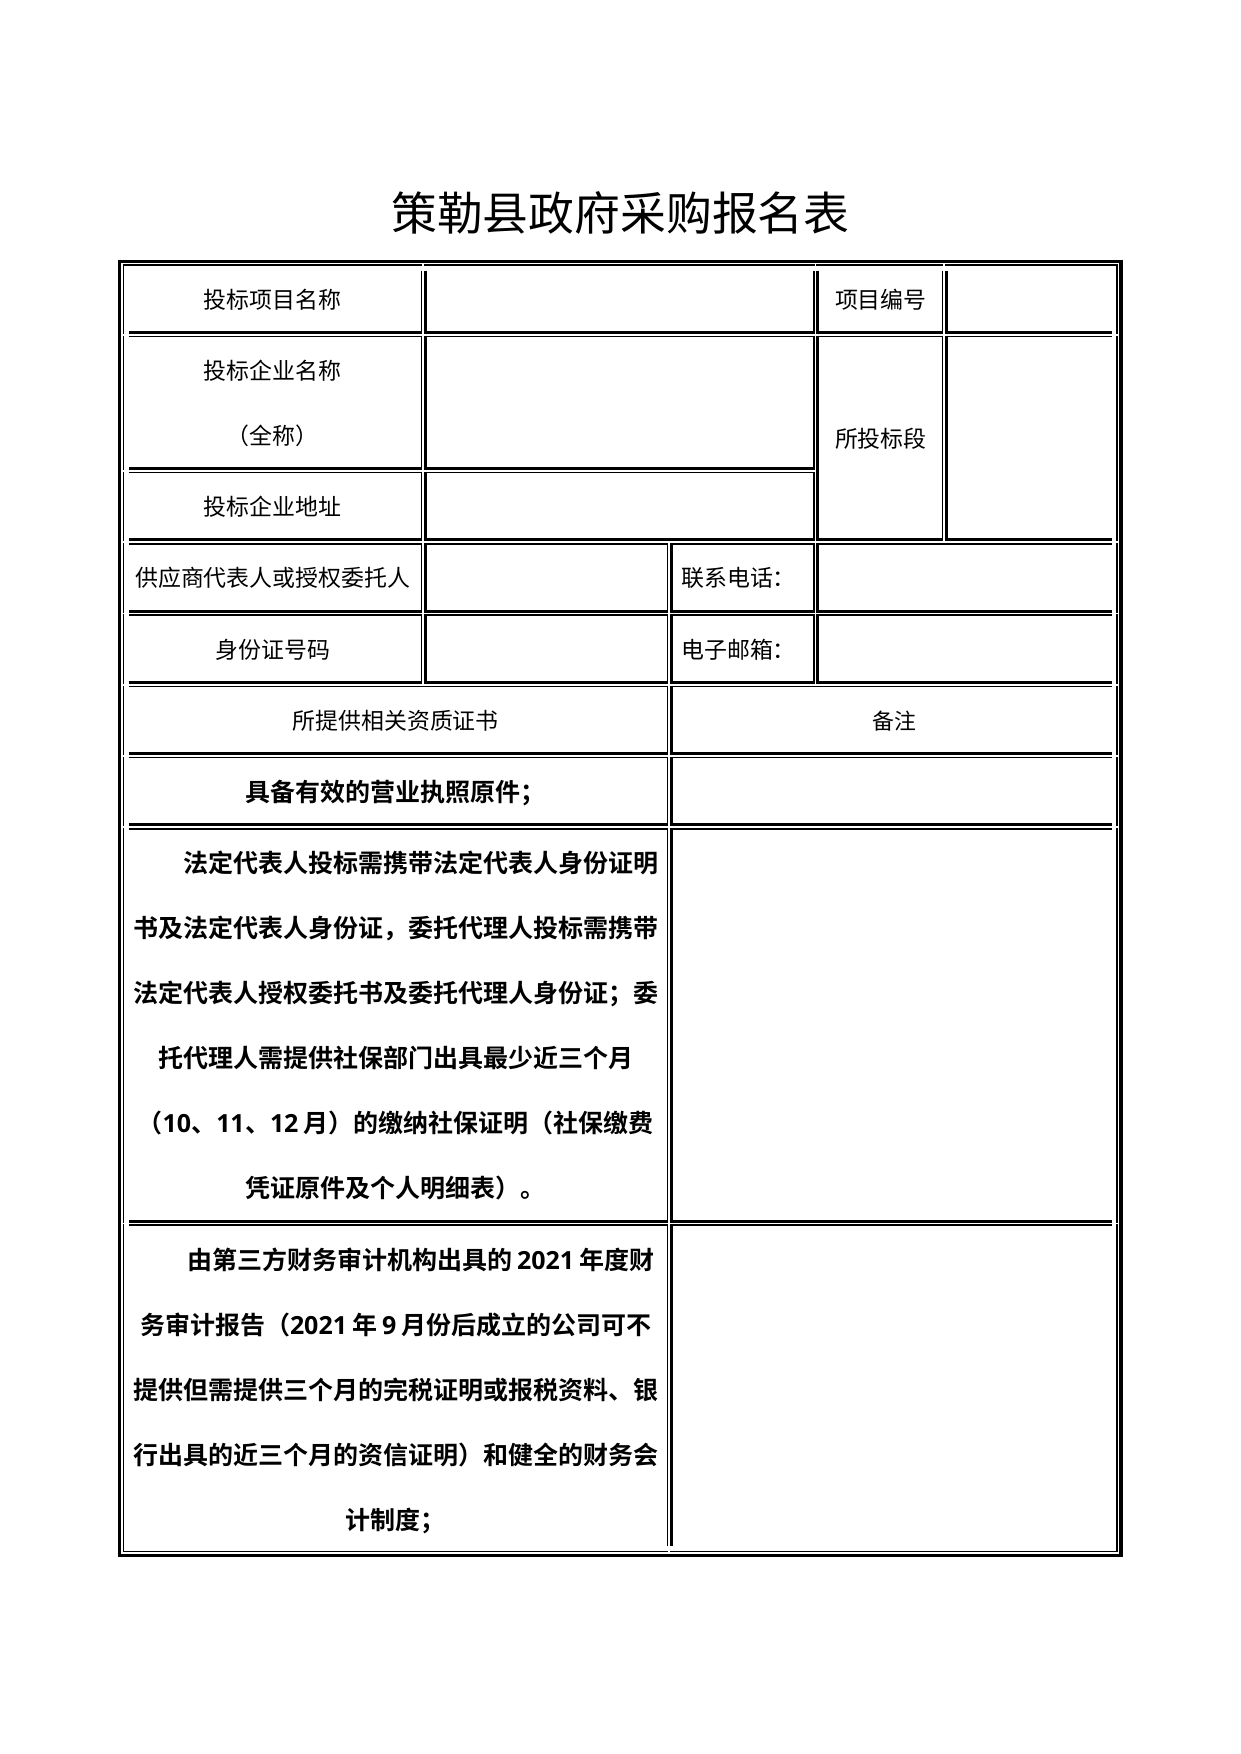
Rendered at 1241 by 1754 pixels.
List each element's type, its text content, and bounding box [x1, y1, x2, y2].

table_cell [427, 616, 667, 681]
table_cell 备注 [670, 681, 1119, 752]
table_cell 所提供相关资质证书 [121, 681, 670, 752]
table_cell 联系电话： [673, 545, 813, 609]
table_cell [945, 331, 1119, 538]
table_cell [427, 337, 813, 467]
table_cell [427, 473, 813, 538]
text 策勒县政府采购报名表 [187, 162, 1053, 259]
table_cell 投标企业名称 （全称） [121, 331, 424, 467]
table_cell 身份证号码 [121, 610, 424, 681]
table_cell [670, 752, 1119, 823]
table_cell 具备有效的营业执照原件； [121, 752, 670, 823]
table_cell [427, 545, 667, 609]
table_cell 法定代表人投标需携带法定代表人身份证明书及法定代表人身份证，委托代理人投标需携带法定代表人授权委托书及委托代理人身份证；委托代理人需提供社保部门出具最少近三个月（10、11、12月）的缴纳社保证明（社保缴费凭证原件及个人明细表）。 [121, 823, 670, 1219]
table_header [945, 266, 1116, 331]
table_cell 投标企业地址 [121, 467, 424, 538]
table_cell [670, 1220, 1119, 1551]
table_cell 所投标段 [819, 337, 942, 538]
table_header 项目编号 [816, 263, 945, 331]
table_cell 电子邮箱： [673, 616, 813, 681]
table_cell [670, 823, 1119, 1219]
table_cell [816, 538, 1119, 609]
table_cell [816, 610, 1119, 681]
table_header [424, 263, 816, 331]
table_cell 由第三方财务审计机构出具的2021年度财务审计报告（2021年9月份后成立的公司可不提供但需提供三个月的完税证明或报税资料、银行出具的近三个月的资信证明）和健全的财务会计制度； [121, 1220, 670, 1551]
table_cell 供应商代表人或授权委托人 [121, 538, 424, 609]
table_header 投标项目名称 [121, 263, 424, 331]
